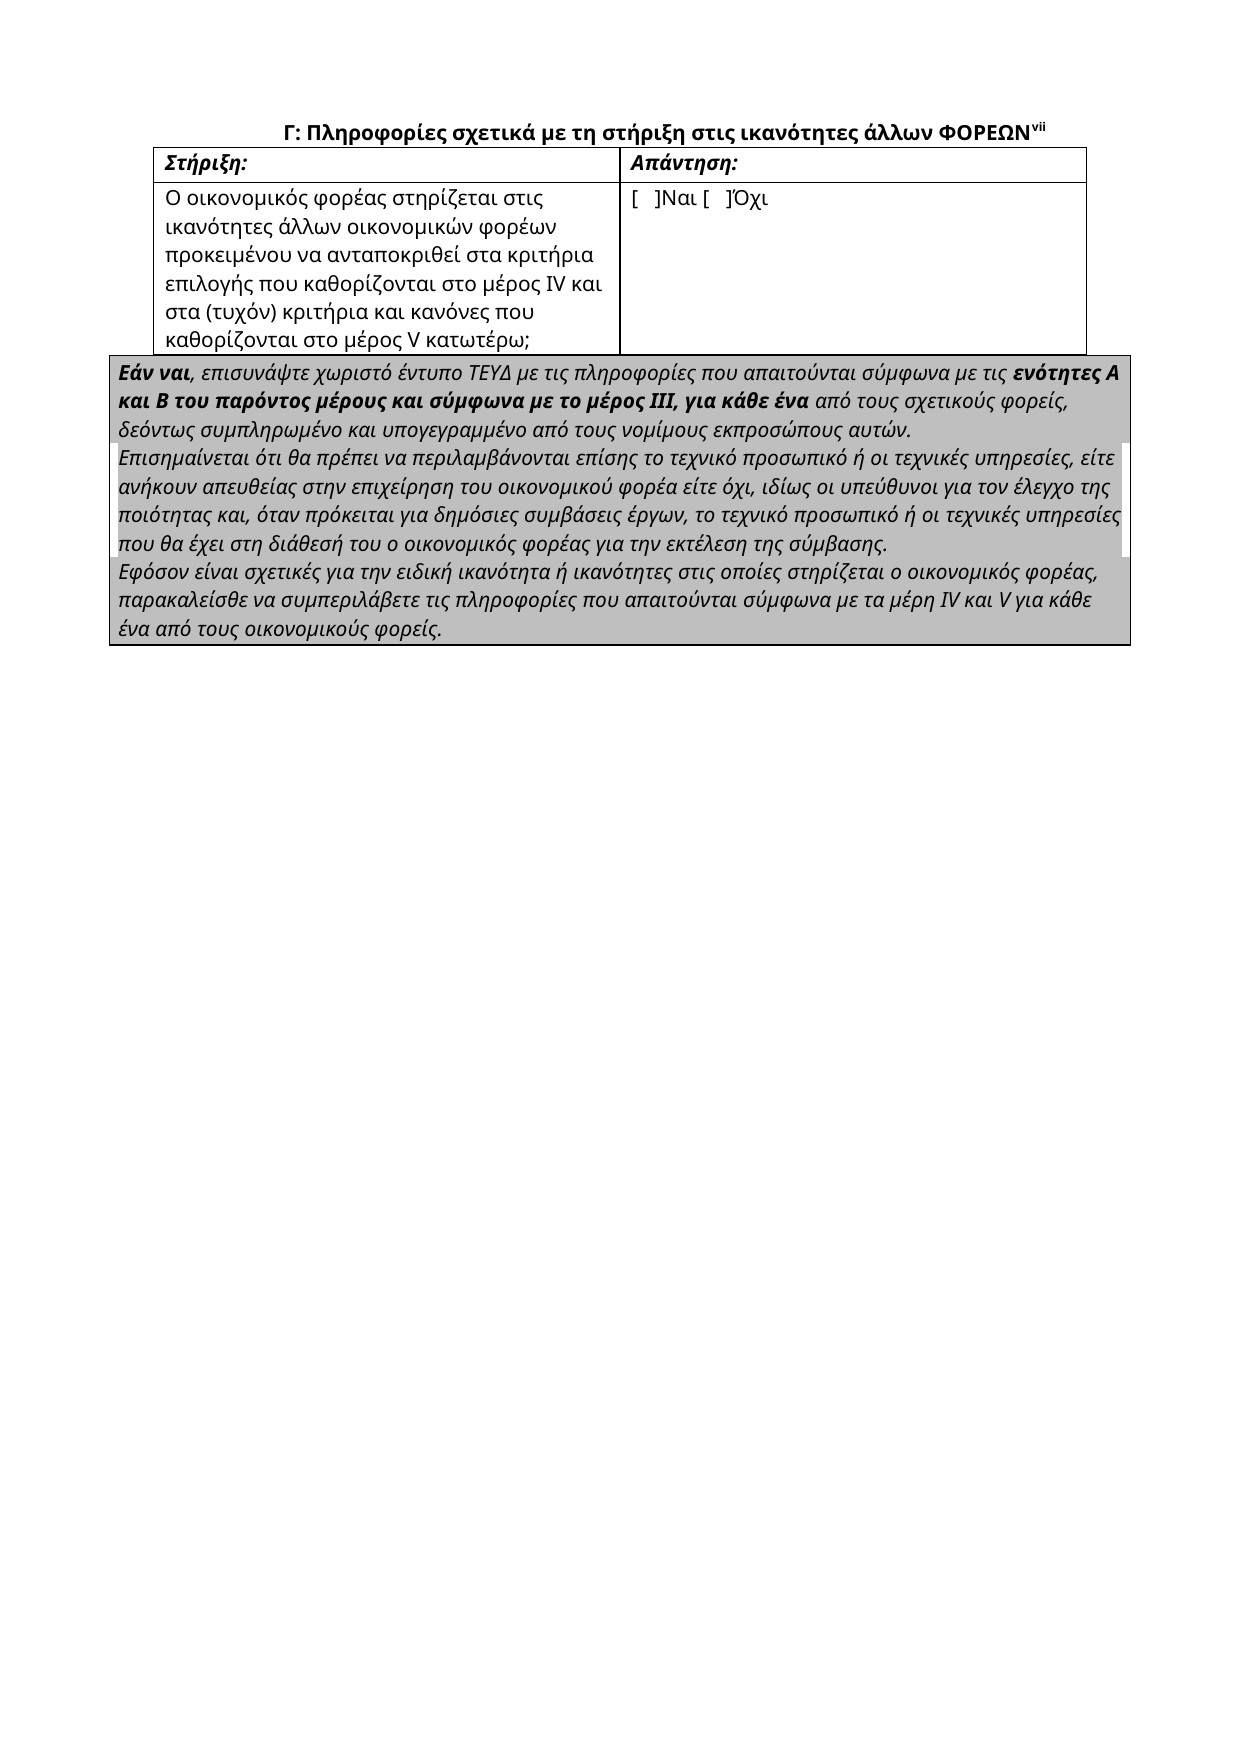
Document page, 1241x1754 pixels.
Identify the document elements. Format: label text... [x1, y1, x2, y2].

text Γ: Πληροφορίες σχετικά με τη στήριξη στις ικανότητες άλλων ΦΟΡΕΩΝ [207, 118, 1122, 147]
text Επισημαίνεται ότι θα πρέπει να περιλαμβάνονται επίσης το τεχνικό προσωπικό ή οι τεχνικές υπηρεσίες, είτε ανήκουν απευθείας στην επιχείρηση του οικονομικού φορέα είτε όχι, ιδίως οι υπεύθυνοι για τον έλεγχο της ποιότητας και, όταν πρόκειται για δημόσιες συμβάσεις έργων, το τεχνικό προσωπικό ή οι τεχνικές υπηρεσίες που θα έχει στη διάθεσή του ο οικονομικός φορέας για την εκτέλεση της σύμβασης. [118, 443, 1122, 554]
table_cell Ο οικονομικός φορέας στηρίζεται στις ικανότητες άλλων οικονομικών φορέων προκειμένου να ανταποκριθεί στα κριτήρια επιλογής που καθορίζονται στο μέρος IV και στα (τυχόν) κριτήρια και κανόνες που καθορίζονται στο μέρος V κατωτέρω; [154, 183, 619, 354]
table_cell [ ]Ναι [ ]Όχι [621, 183, 1086, 354]
table_header Απάντηση: [621, 148, 1086, 182]
text Εφόσον είναι σχετικές για την ειδική ικανότητα ή ικανότητες στις οποίες στηρίζεται ο οικονομικός φορέας, παρακαλείσθε να συμπεριλάβετε τις πληροφορίες που απαιτούνται σύμφωνα με τα μέρη IV και V για κάθε ένα από τους οικονομικούς φορείς. [110, 554, 1130, 644]
table_header Στήριξη: [154, 148, 619, 182]
text Εάν ναι, επισυνάψτε χωριστό έντυπο ΤΕΥΔ με τις πληροφορίες που απαιτούνται σύμφωνα με τις ενότητες Α και Β του παρόντος μέρους και σύμφωνα με το μέρος ΙΙΙ, για κάθε ένα από τους σχετικούς φορείς, δεόντως συμπληρωμένο και υπογεγραμμένο από τους νομίμους εκπροσώπους αυτών. [110, 356, 1130, 443]
